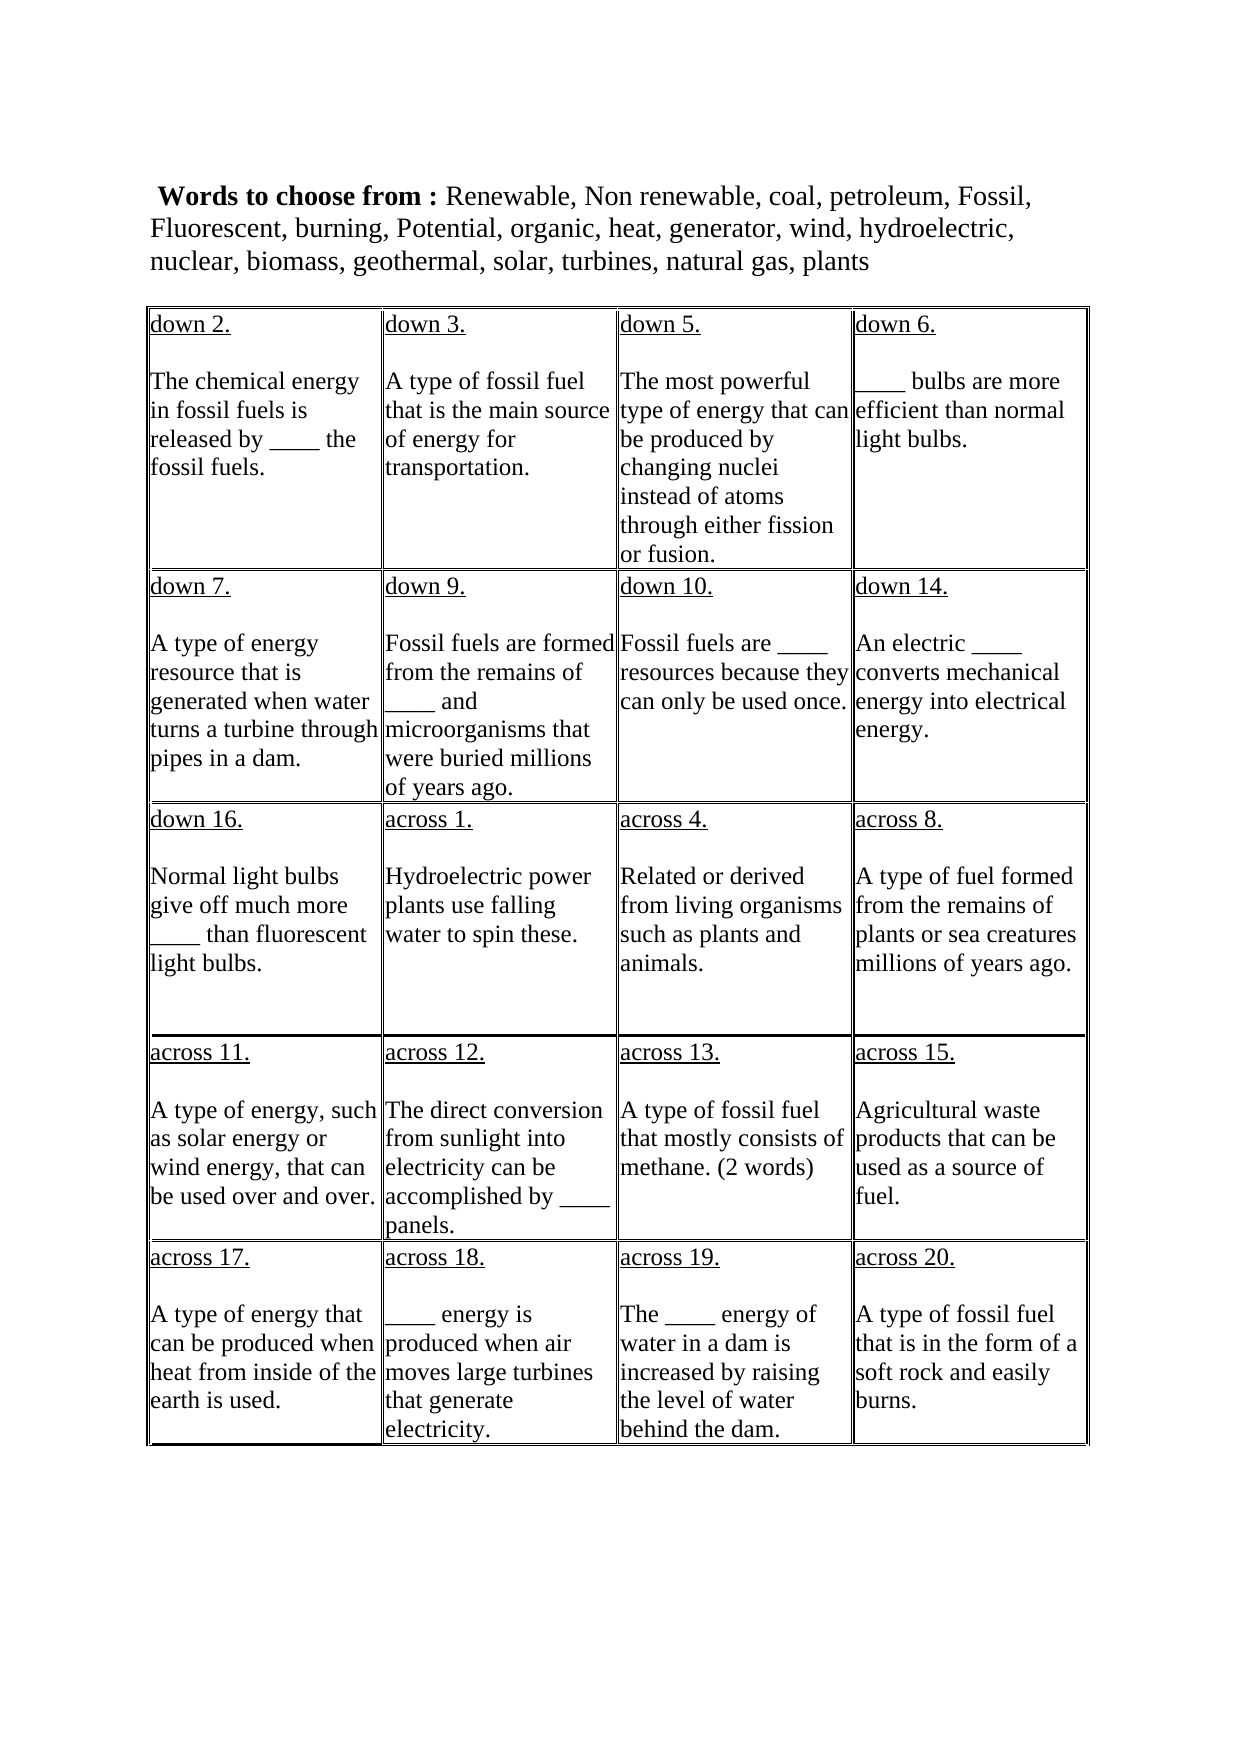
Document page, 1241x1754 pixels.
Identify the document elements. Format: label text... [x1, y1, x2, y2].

table_cell across 11. A type of energy, such as solar energy or wind energy, that can be used over and over. [150, 1034, 381, 1238]
table_cell across 18. ____ energy is produced when air moves large turbines that generate electricity. [384, 1242, 616, 1443]
table_cell across 13. A type of fossil fuel that mostly consists of methane. (2 words) [619, 1037, 851, 1238]
table_cell across 20. A type of fossil fuel that is in the form of a soft rock and easily burns. [855, 1239, 1087, 1443]
table_cell across 19. The ____ energy of water in a dam is increased by raising the level of water behind the dam. [619, 1242, 851, 1443]
table_cell across 12. The direct conversion from sunlight into electricity can be accomplished by ____ panels. [384, 1037, 616, 1238]
table_header down 6. ____ bulbs are more efficient than normal light bulbs. [853, 309, 1086, 567]
table_cell down 14. An electric ____ converts mechanical energy into electrical energy. [855, 568, 1087, 801]
table_cell down 16. Normal light bulbs give off much more ____ than fluorescent light bulbs. [148, 801, 383, 1034]
table_cell down 7. A type of energy resource that is generated when water turns a turbine through pipes in a dam. [150, 568, 381, 801]
table_cell down 10. Fossil fuels are ____ resources because they can only be used once. [619, 571, 851, 801]
table_cell down 9. Fossil fuels are formed from the remains of ____ and microorganisms that were buried millions of years ago. [384, 571, 616, 801]
table_cell across 17. A type of energy that can be produced when heat from inside of the earth is used. [150, 1239, 381, 1443]
table_header down 3. A type of fossil fuel that is the main source of energy for transportation. [383, 309, 618, 567]
table_cell across 15. Agricultural waste products that can be used as a source of fuel. [855, 1034, 1086, 1238]
table_header down 2. The chemical energy in fossil fuels is released by ____ the fossil fuels. [150, 309, 383, 567]
text Words to choose from : Renewable, Non renewable, coal, petroleum, Fossil, Fluorescent, burning, Potential, organic, heat, generator, wind, hydroelectric, nuclear, biomass, geothermal, solar, turbines, natural gas, plants [150, 179, 1090, 276]
table_cell across 1. Hydroelectric power plants use falling water to spin these. [384, 804, 616, 1034]
table_cell across 8. A type of fuel formed from the remains of plants or sea creatures millions of years ago. [853, 801, 1088, 1034]
table_cell across 4. Related or derived from living organisms such as plants and animals. [619, 804, 851, 1034]
table_header down 5. The most powerful type of energy that can be produced by changing nuclei instead of atoms through either fission or fusion. [618, 307, 853, 567]
